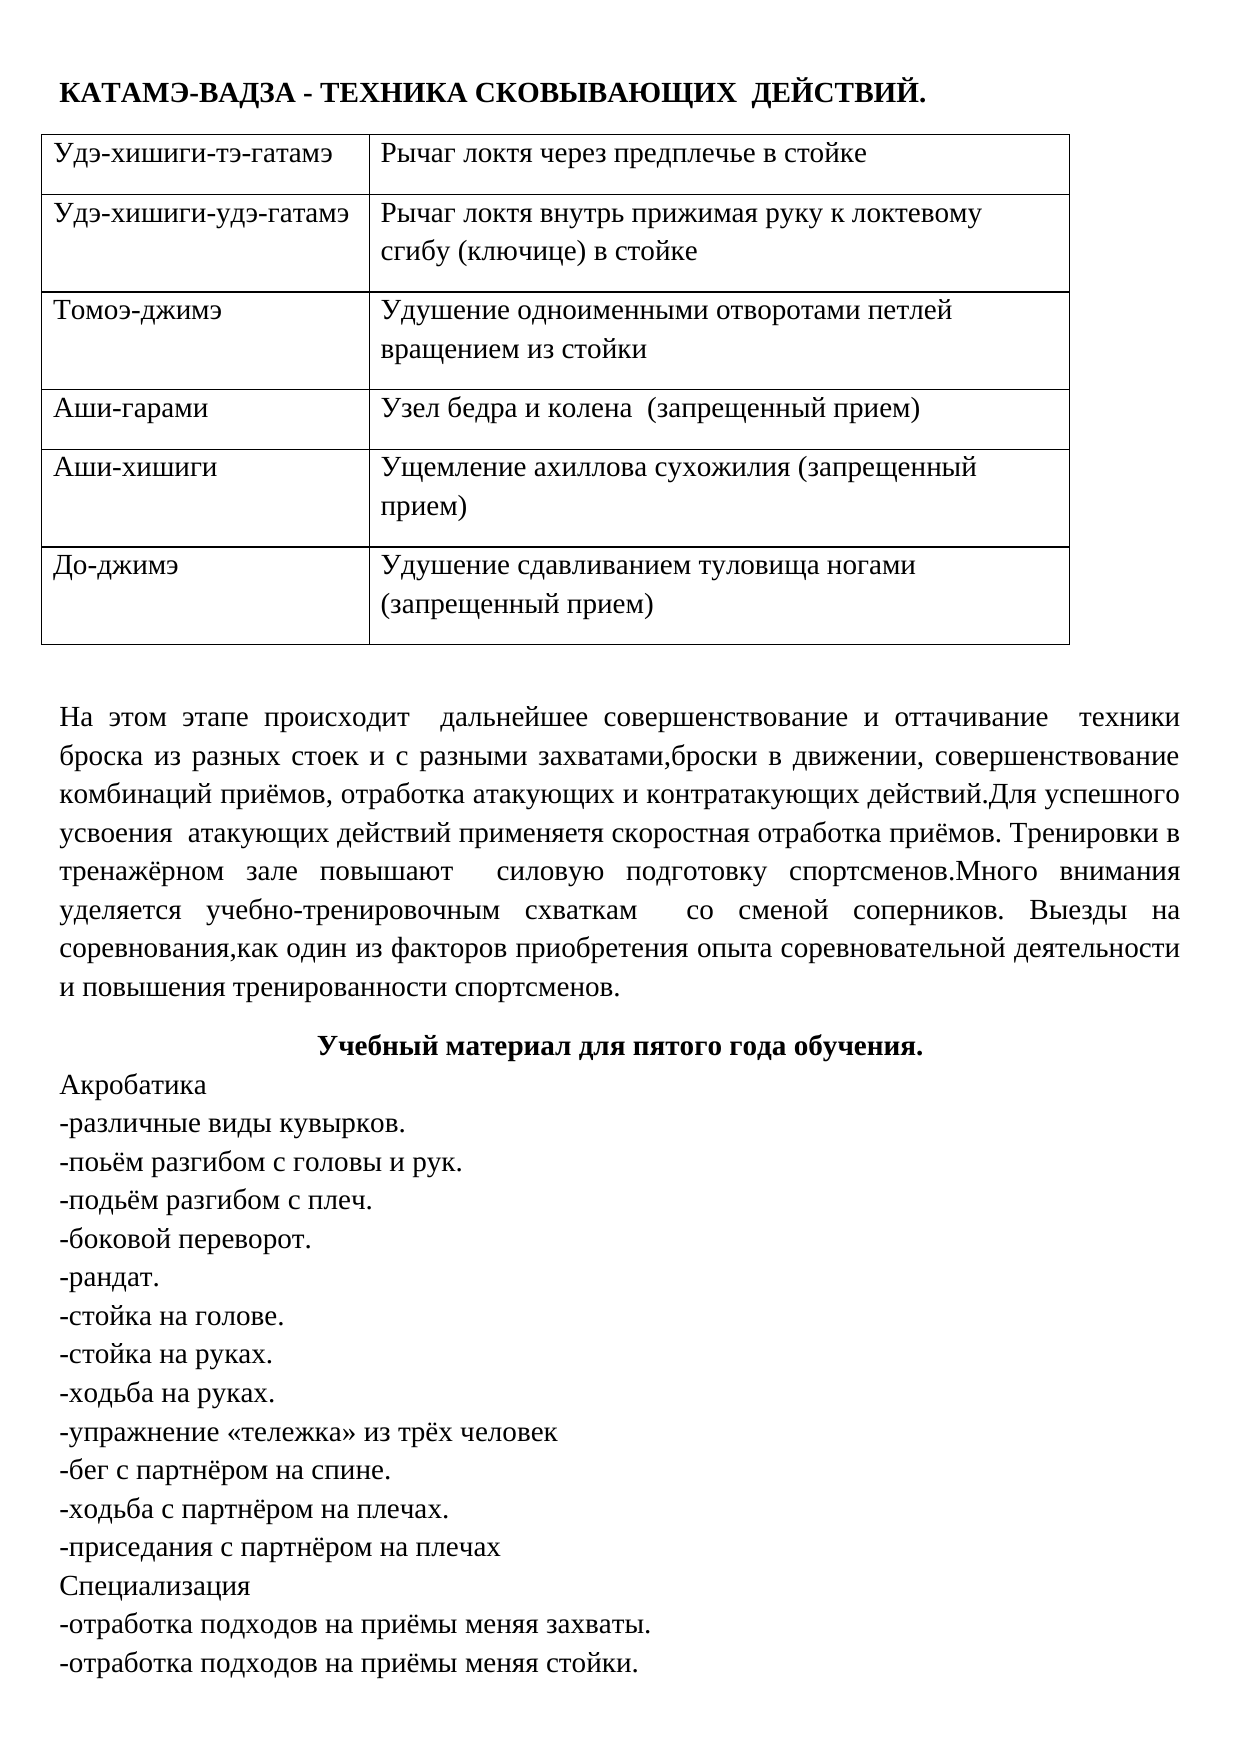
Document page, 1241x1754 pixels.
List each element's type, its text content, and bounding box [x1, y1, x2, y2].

text -стойка на голове. [59, 1298, 1181, 1332]
table_cell Томоэ-джимэ [42, 293, 369, 389]
text Учебный материал для пятого года обучения. [59, 1028, 1181, 1062]
text На этом этапе происходит дальнейшее совершенствование и оттачивание техники броска из разных стоек и с разными захватами,броски в движении, совершенствование комбинаций приёмов, отработка атакующих и контратакующих действий.Для успешного усвоения атакующих действий применяетя скоростная отработка приёмов. Тренировки в тренажёрном зале повышают силовую подготовку спортсменов.Много внимания уделяется учебно-тренировочным схваткам со сменой соперников. Выезды на соревнования,как один из факторов приобретения опыта соревновательной деятельности и повышения тренированности спортсменов. [59, 699, 1181, 1002]
table_cell Аши-гарами [42, 390, 369, 448]
table_cell Узел бедра и колена (запрещенный прием) [370, 390, 1069, 448]
text -приседания с партнёром на плечах [59, 1529, 1181, 1563]
text -упражнение «тележка» из трёх человек [59, 1414, 1181, 1447]
table_cell Ущемление ахиллова сухожилия (запрещенный прием) [370, 450, 1069, 546]
table_cell Рычаг локтя внутрь прижимая руку к локтевому сгибу (ключице) в стойке [370, 195, 1069, 291]
text Акробатика [59, 1067, 1181, 1100]
text -рандат. [59, 1259, 1181, 1293]
table_header Рычаг локтя через предплечье в стойке [370, 135, 1069, 194]
text -отработка подходов на приёмы меняя захваты. [59, 1606, 1181, 1640]
text -различные виды кувырков. [59, 1105, 1181, 1139]
table_cell До-джимэ [42, 548, 369, 644]
table_cell Удушение сдавливанием туловища ногами (запрещенный прием) [370, 548, 1069, 644]
table_header Удэ-хишиги-тэ-гатамэ [42, 135, 369, 194]
text КАТАМЭ-ВАДЗА - ТЕХНИКА СКОВЫВАЮЩИХ ДЕЙСТВИЙ. [59, 75, 1181, 108]
text -отработка подходов на приёмы меняя стойки. [59, 1645, 1181, 1678]
text -стойка на руках. [59, 1337, 1181, 1370]
text -ходьба с партнёром на плечах. [59, 1491, 1181, 1524]
text -ходьба на руках. [59, 1375, 1181, 1409]
text -бег с партнёром на спине. [59, 1452, 1181, 1486]
table_cell Аши-хишиги [42, 450, 369, 546]
text Специализация [59, 1568, 1181, 1601]
text -боковой переворот. [59, 1221, 1181, 1254]
text -поьём разгибом с головы и рук. [59, 1144, 1181, 1177]
table_cell Удэ-хишиги-удэ-гатамэ [42, 195, 369, 291]
table_cell Удушение одноименными отворотами петлей вращением из стойки [370, 293, 1069, 389]
text -подьём разгибом с плеч. [59, 1182, 1181, 1216]
